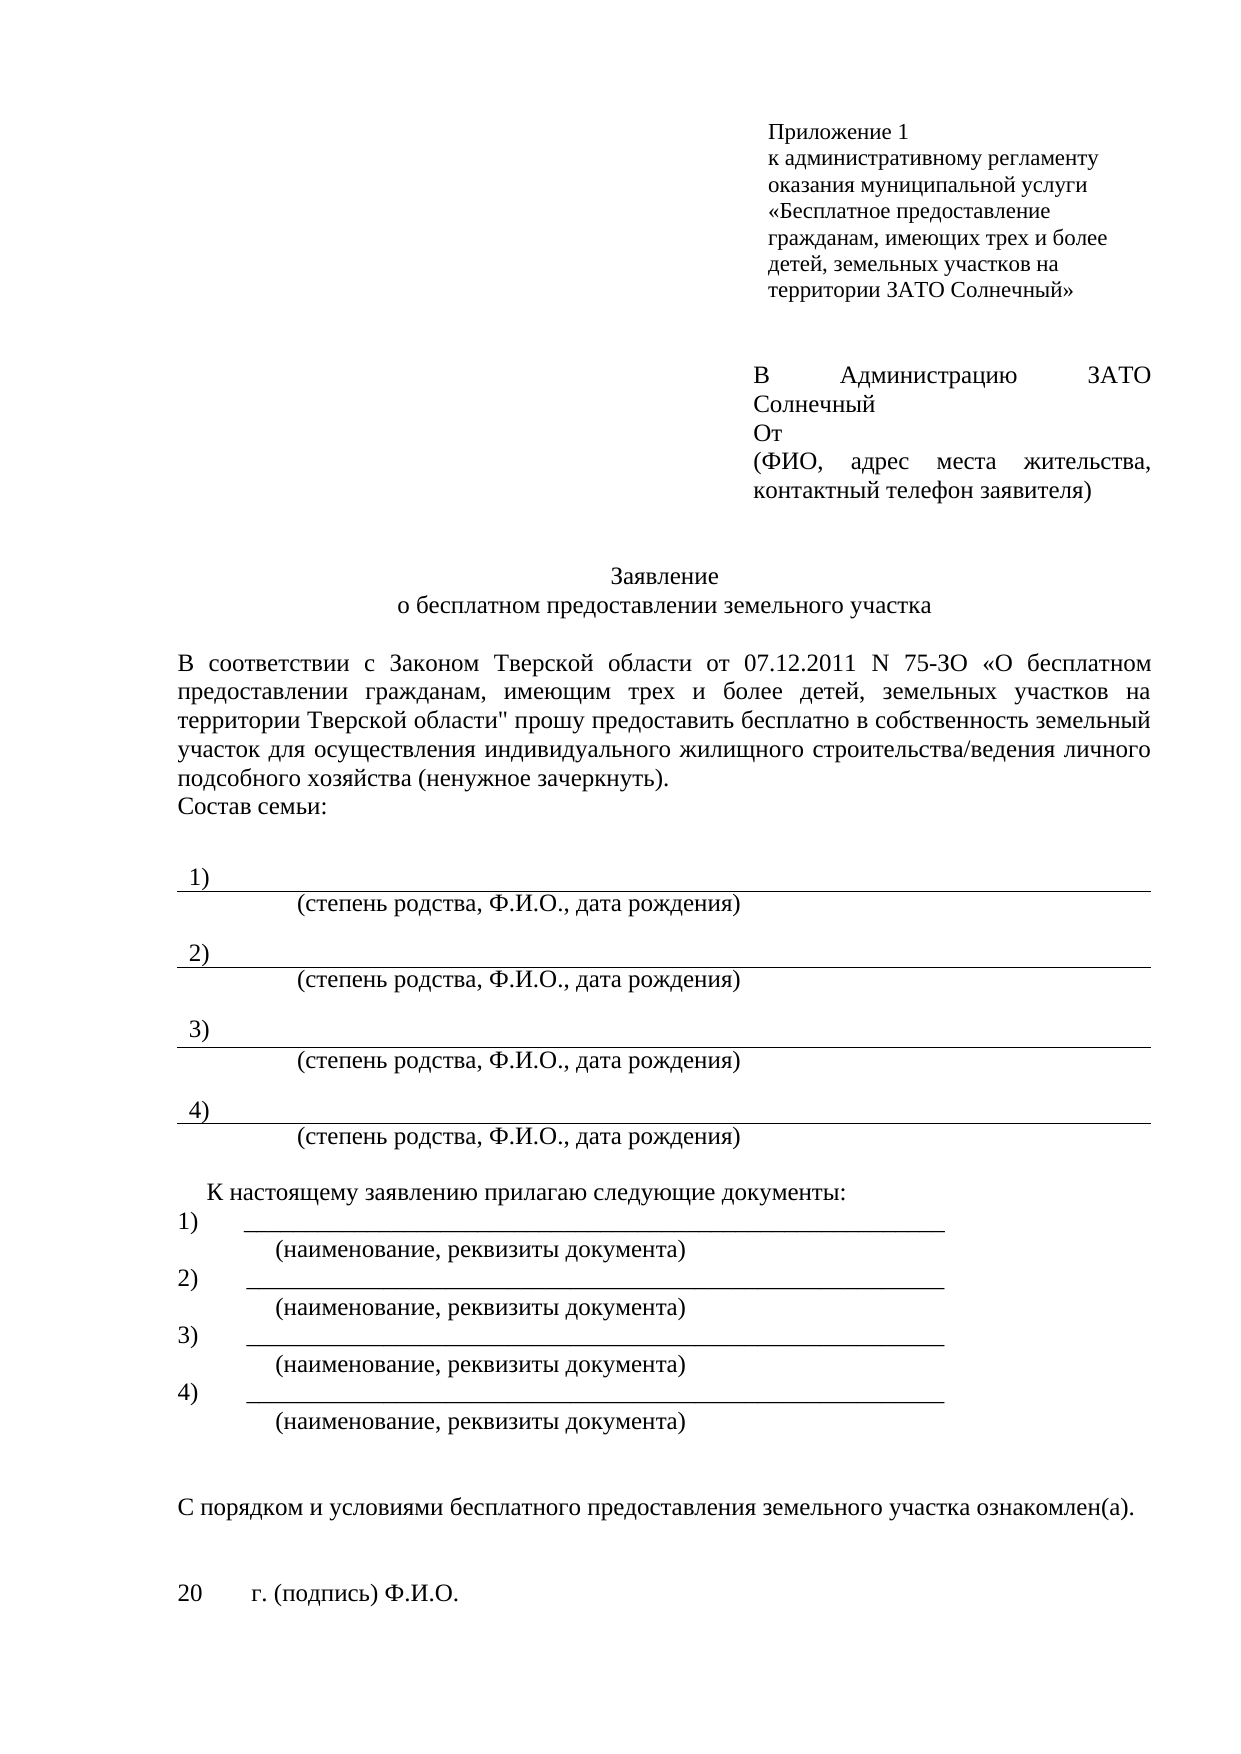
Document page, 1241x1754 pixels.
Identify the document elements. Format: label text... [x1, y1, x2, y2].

text (ФИО, адрес места жительства, контактный телефон заявителя) [753, 446, 1152, 504]
text Состав семьи: [177, 791, 1152, 820]
list - на ______л. [177, 1206, 861, 1235]
list - на ______л. [177, 1321, 861, 1349]
table_cell (степень родства, Ф.И.О., дата рождения) [177, 1124, 1151, 1149]
text (наименование, реквизиты документа) [275, 1349, 1152, 1378]
text Приложение 1 [768, 118, 1152, 144]
text (наименование, реквизиты документа) [275, 1406, 1152, 1435]
text В соответствии с Законом Тверской области от 07.12.2011 N 75-ЗО «О бесплатном предоставлении гражданам, имеющим трех и более детей, земельных участков на территории Тверской области" прошу предоставить бесплатно в собственность земельный участок для осуществления индивидуального жилищного строительства/ведения личного подсобного хозяйства (ненужное зачеркнуть). [177, 648, 1152, 791]
text Заявление [177, 561, 1152, 590]
table_cell (степень родства, Ф.И.О., дата рождения) 2) [177, 892, 1151, 967]
table_cell (степень родства, Ф.И.О., дата рождения) 3) [177, 968, 1151, 1047]
table_cell (степень родства, Ф.И.О., дата рождения) 4) [177, 1048, 1151, 1123]
text От [753, 418, 1152, 446]
text К настоящему заявлению прилагаю следующие документы: [177, 1178, 861, 1206]
text (наименование, реквизиты документа) [275, 1292, 1152, 1321]
list - на ______л. [177, 1378, 861, 1406]
text В Администрацию ЗАТО Солнечный [753, 360, 1152, 418]
list - на ______л. [177, 1263, 861, 1292]
table_header 1) [177, 866, 1151, 891]
text к административному регламенту оказания муниципальной услуги «Бесплатное предоставление гражданам, имеющих трех и более детей, земельных участков на территории ЗАТО Солнечный» [768, 144, 1152, 303]
text о бесплатном предоставлении земельного участка [177, 590, 1152, 619]
text С порядком и условиями бесплатного предоставления земельного участка ознакомлен(а). [177, 1492, 1152, 1521]
text (наименование, реквизиты документа) [275, 1235, 1152, 1263]
text 20 г. (подпись) Ф.И.О. [177, 1578, 1152, 1607]
